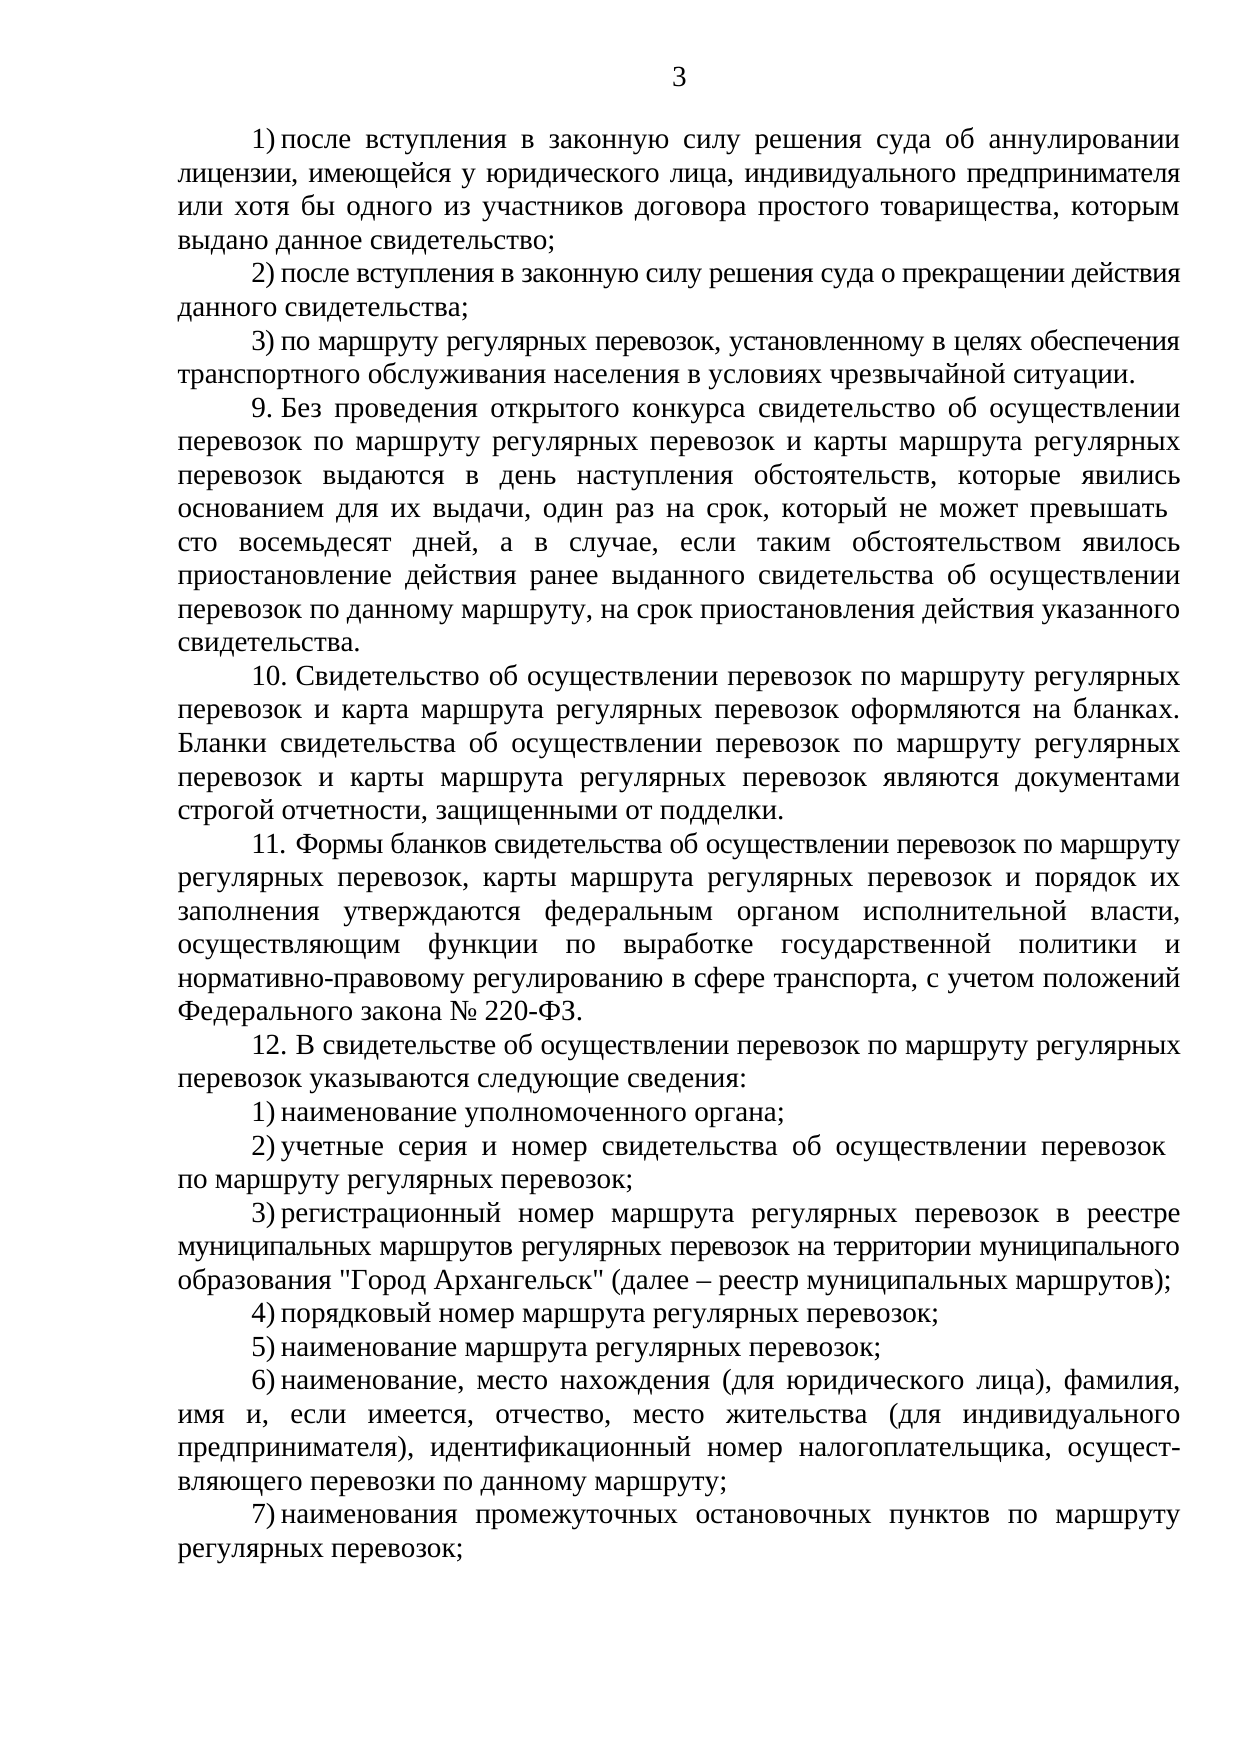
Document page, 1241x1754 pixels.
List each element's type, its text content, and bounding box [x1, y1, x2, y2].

text 5) наименование маршрута регулярных перевозок; [177, 1329, 1181, 1362]
text 1) после вступления в законную силу решения суда об аннулировании лицензии, имеющейся у юридического лица, индивидуального предпринимателя или хотя бы одного из участников договора простого товарищества, которым выдано данное свидетельство; [177, 121, 1181, 256]
text 10. Свидетельство об осуществлении перевозок по маршруту регулярных перевозок и карта маршрута регулярных перевозок оформляются на бланках. Бланки свидетельства об осуществлении перевозок по маршруту регулярных перевозок и карты маршрута регулярных перевозок являются документами строгой отчетности, защищенными от подделки. [177, 658, 1181, 826]
text 6) наименование, место нахождения (для юридического лица), фамилия, имя и, если имеется, отчество, место жительства (для индивидуального предпринимателя), идентификационный номер налогоплательщика, осущест-вляющего перевозки по данному маршруту; [177, 1362, 1181, 1497]
text 4) порядковый номер маршрута регулярных перевозок; [177, 1295, 1181, 1329]
text 9. Без проведения открытого конкурса свидетельство об осуществлении перевозок по маршруту регулярных перевозок и карты маршрута регулярных перевозок выдаются в день наступления обстоятельств, которые явились основанием для их выдачи, один раз на срок, который не может превышать сто восемьдесят дней, а в случае, если таким обстоятельством явилось приостановление действия ранее выданного свидетельства об осуществлении перевозок по данному маршруту, на срок приостановления действия указанного свидетельства. [177, 390, 1181, 658]
text 3) по маршруту регулярных перевозок, установленному в целях обеспечения транспортного обслуживания населения в условиях чрезвычайной ситуации. [177, 323, 1181, 390]
text 2) после вступления в законную силу решения суда о прекращении действия данного свидетельства; [177, 256, 1181, 323]
text 2) учетные серия и номер свидетельства об осуществлении перевозок по маршруту регулярных перевозок; [177, 1128, 1181, 1195]
text 7) наименования промежуточных остановочных пунктов по маршруту регулярных перевозок; [177, 1497, 1181, 1564]
text 12. В свидетельстве об осуществлении перевозок по маршруту регулярных перевозок указываются следующие сведения: [177, 1027, 1181, 1094]
text 1) наименование уполномоченного органа; [177, 1094, 1181, 1128]
text 3) регистрационный номер маршрута регулярных перевозок в реестре муниципальных маршрутов регулярных перевозок на территории муниципального образования "Город Архангельск" (далее – реестр муниципальных маршрутов); [177, 1195, 1181, 1295]
text 11. Формы бланков свидетельства об осуществлении перевозок по маршруту регулярных перевозок, карты маршрута регулярных перевозок и порядок их заполнения утверждаются федеральным органом исполнительной власти, осуществляющим функции по выработке государственной политики и нормативно-правовому регулированию в сфере транспорта, с учетом положений Федерального закона № 220-ФЗ. [177, 826, 1181, 1027]
